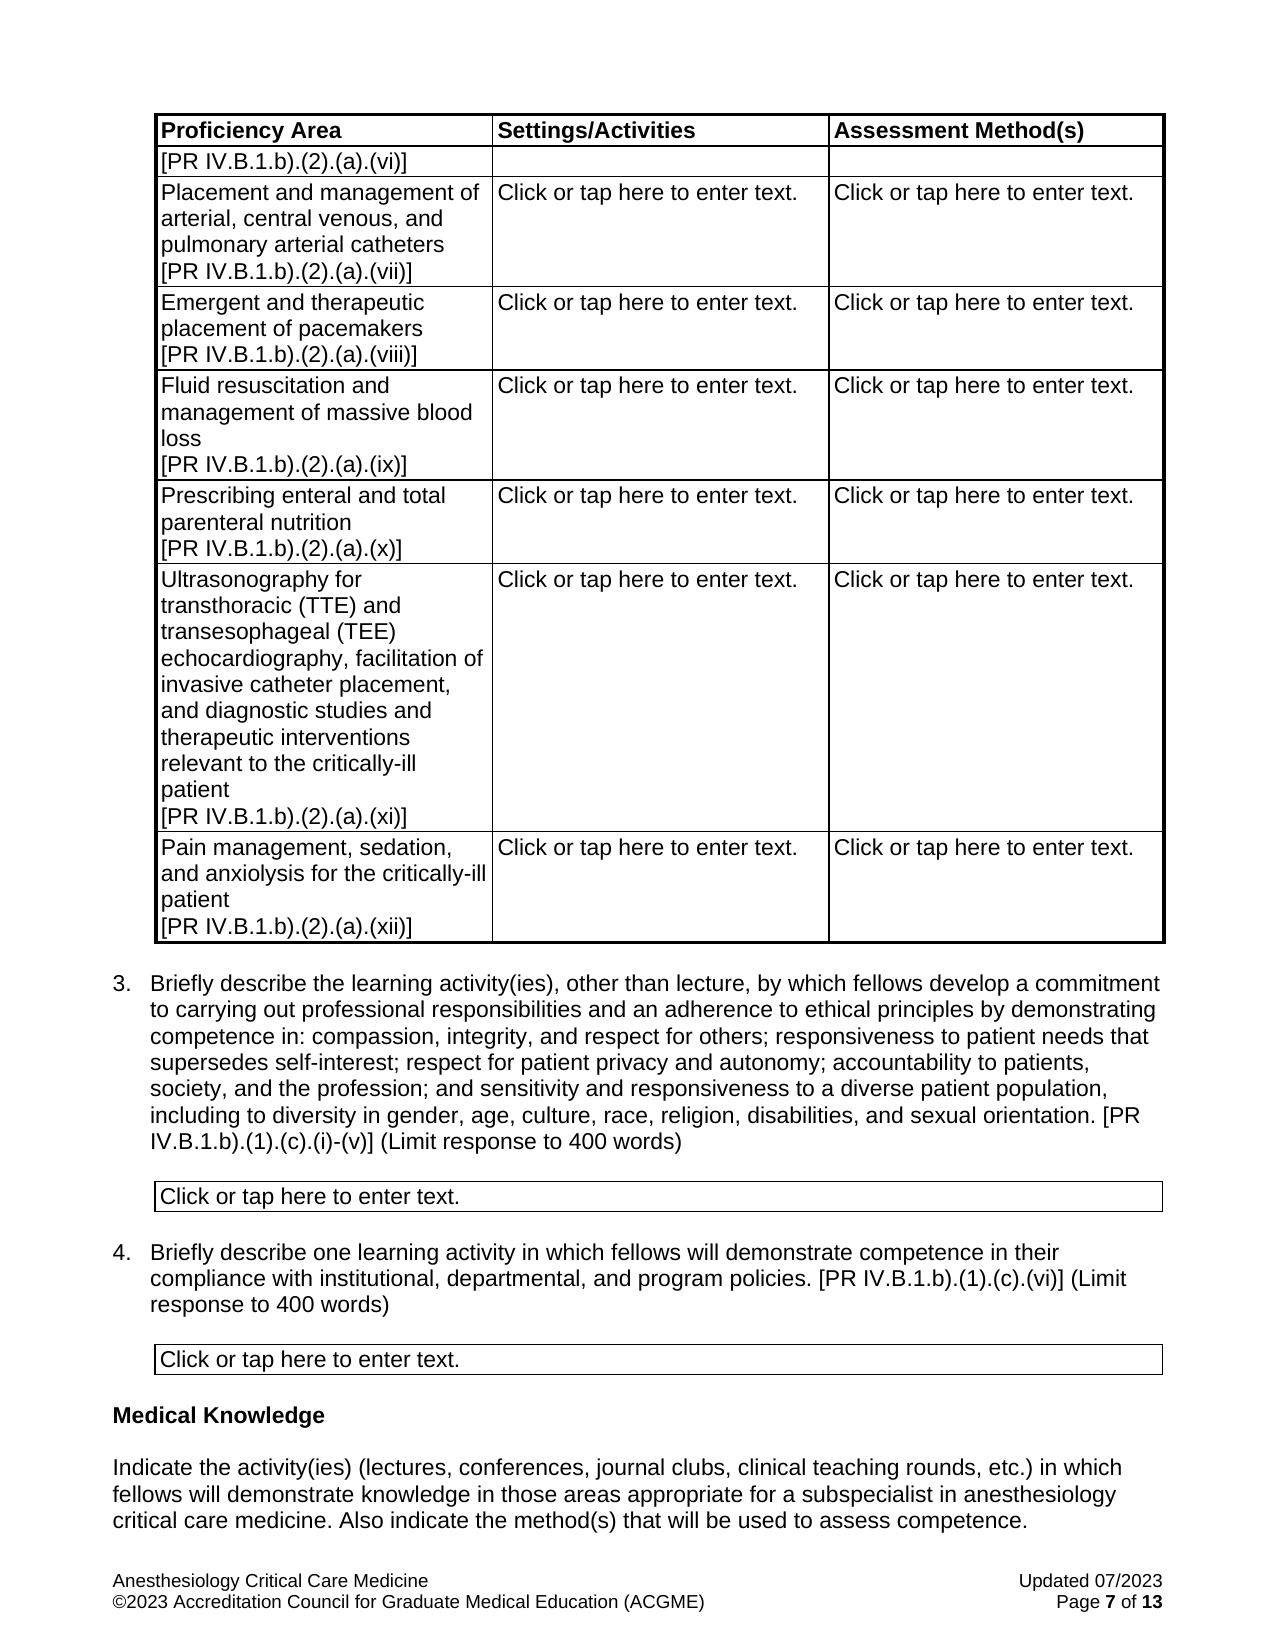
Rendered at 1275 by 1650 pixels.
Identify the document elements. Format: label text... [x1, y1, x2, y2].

table_header Assessment Method(s) [830, 116, 1162, 145]
table_cell Ultrasonography for transthoracic (TTE) and transesophageal (TEE) echocardiography, facilitation of invasive catheter placement, and diagnostic studies and therapeutic interventions relevant to the critically-ill patient [PR IV.B.1.b).(2).(a).(xi)] [158, 564, 492, 831]
list Briefly describe one learning activity in which fellows will demonstrate competence in their compliance with institutional, departmental, and program policies. [PR IV.B.1.b).(1).(c).(vi)] (Limit response to 400 words) [112, 1238, 1162, 1318]
table_cell Prescribing enteral and total parenteral nutrition [PR IV.B.1.b).(2).(a).(x)] [158, 481, 492, 563]
table_header Settings/Activities [493, 116, 828, 145]
table_cell Pain management, sedation, and anxiolysis for the critically-ill patient [PR IV.B.1.b).(2).(a).(xii)] [158, 832, 492, 941]
table_cell Emergent and therapeutic placement of pacemakers [PR IV.B.1.b).(2).(a).(viii)] [158, 287, 492, 369]
table_cell Fluid resuscitation and management of massive blood loss [PR IV.B.1.b).(2).(a).(ix)] [158, 371, 492, 479]
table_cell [158, 147, 492, 176]
text Indicate the activity(ies) (lectures, conferences, journal clubs, clinical teaching rounds, etc.) in which fellows will demonstrate knowledge in those areas appropriate for a subspecialist in anesthesiology critical care medicine. Also indicate the method(s) that will be used to assess competence. [112, 1454, 1162, 1533]
table_header Proficiency Area [158, 116, 492, 145]
list Briefly describe the learning activity(ies), other than lecture, by which fellows develop a commitment to carrying out professional responsibilities and an adherence to ethical principles by demonstrating competence in: compassion, integrity, and respect for others; responsiveness to patient needs that supersedes self-interest; respect for patient privacy and autonomy; accountability to patients, society, and the profession; and sensitivity and responsiveness to a diverse patient population, including to diversity in gender, age, culture, race, religion, disabilities, and sexual orientation. [PR IV.B.1.b).(1).(c).(i)-(v)] (Limit response to 400 words) [112, 970, 1162, 1154]
text Medical Knowledge [112, 1402, 1162, 1428]
table_cell Placement and management of arterial, central venous, and pulmonary arterial catheters [PR IV.B.1.b).(2).(a).(vii)] [158, 177, 492, 286]
